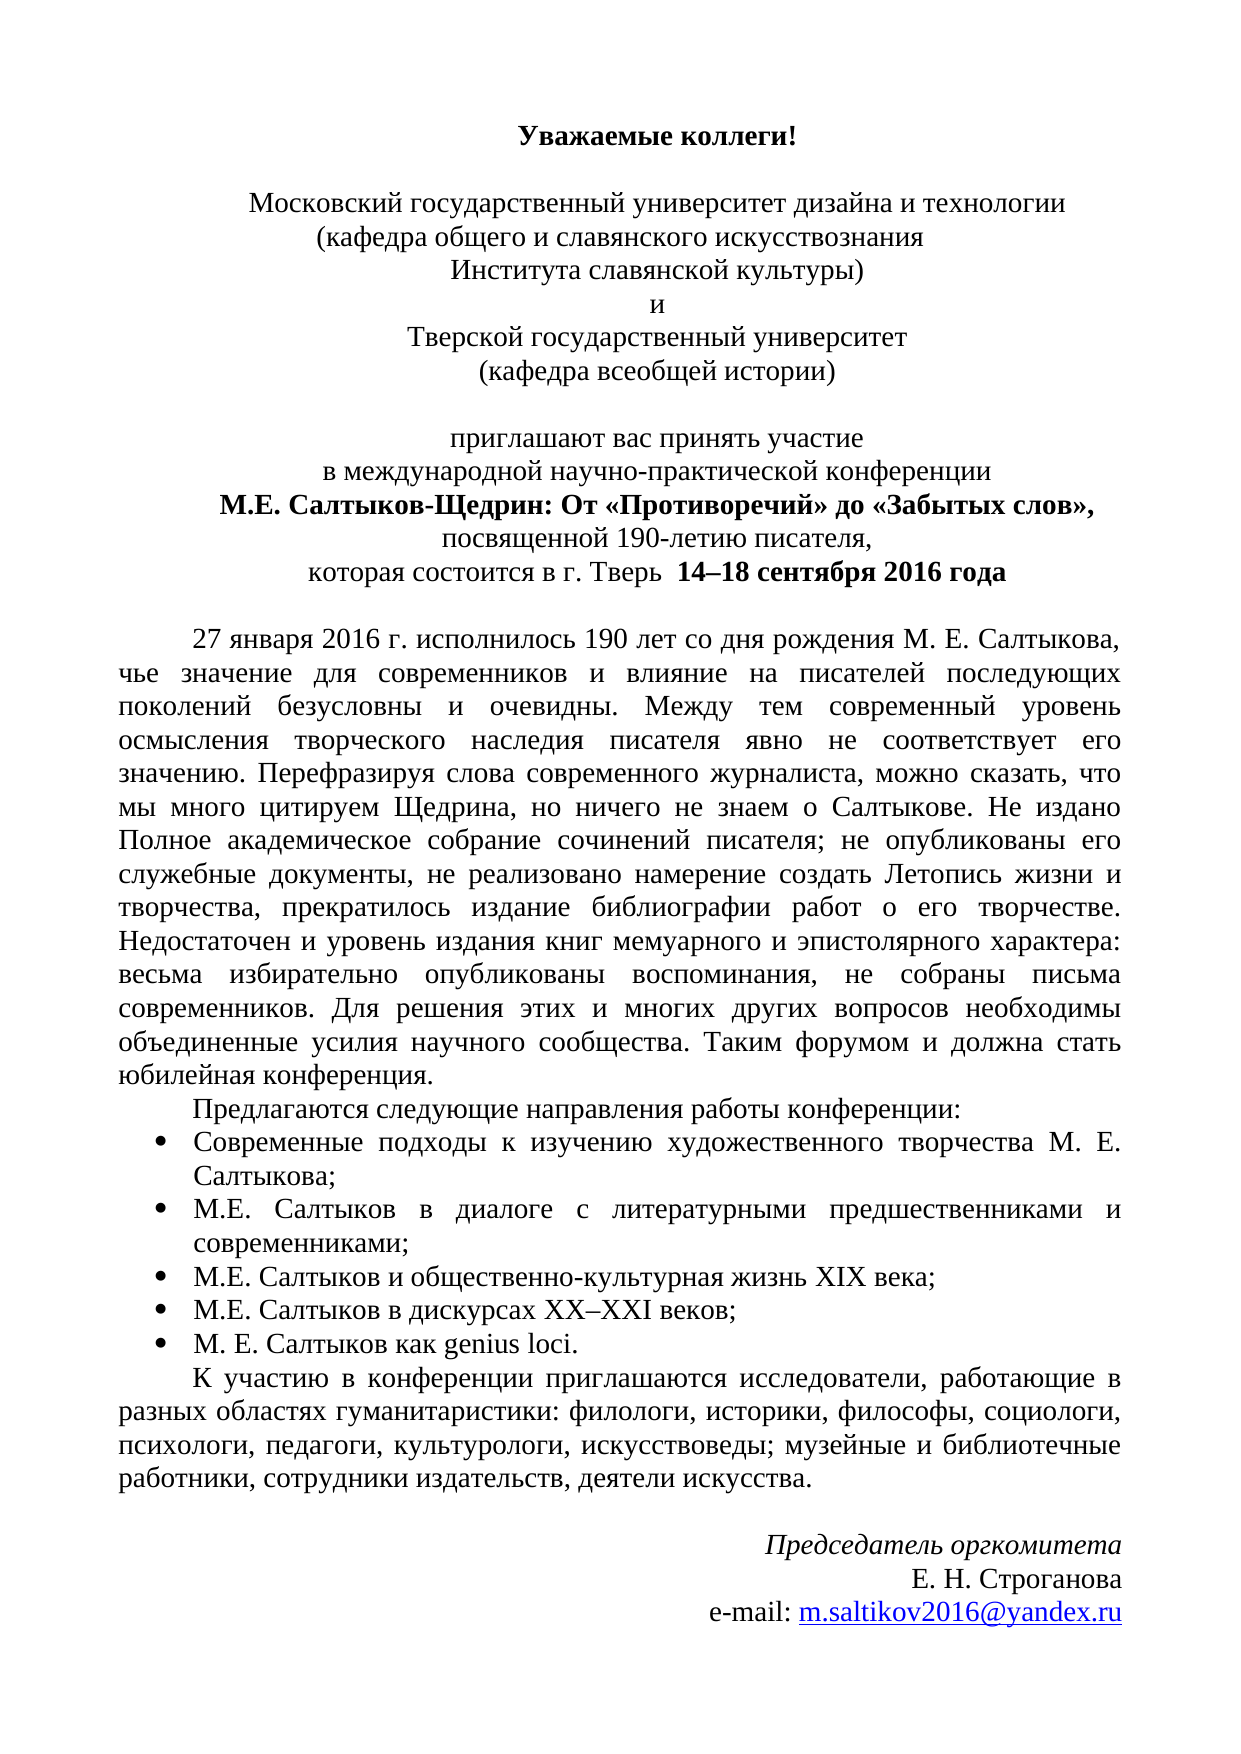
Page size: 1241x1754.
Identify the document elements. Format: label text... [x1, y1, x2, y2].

list М.Е. Салтыков в дискурсах XX–XXI веков; [156, 1292, 1122, 1326]
text e-mail: m.saltikov2016@yandex.ru [118, 1594, 1122, 1628]
list М. Е. Салтыков как genius loci. [156, 1326, 1122, 1360]
text Института славянской культуры) [118, 252, 1122, 286]
list М.Е. Салтыков и общественно-культурная жизнь XIX века; [156, 1259, 1122, 1292]
text Предлагаются следующие направления работы конференции: [118, 1091, 1122, 1124]
text в международной научно-практической конференции [118, 453, 1122, 487]
text 27 января 2016 г. исполнилось 190 лет со дня рождения М. Е. Салтыкова, чье значение для современников и влияние на писателей последующих поколений безусловны и очевидны. Между тем современный уровень осмысления творческого наследия писателя явно не соответствует его значению. Перефразируя слова современного журналиста, можно сказать, что мы много цитируем Щедрина, но ничего не знаем о Салтыкове. Не издано Полное академическое собрание сочинений писателя; не опубликованы его служебные документы, не реализовано намерение создать Летопись жизни и творчества, прекратилось издание библиографии работ о его творчестве. Недостаточен и уровень издания книг мемуарного и эпистолярного характера: весьма избирательно опубликованы воспоминания, не собраны письма современников. Для решения этих и многих других вопросов необходимы объединенные усилия научного сообщества. Таким форумом и должна стать юбилейная конференция. [118, 621, 1122, 1091]
text К участию в конференции приглашаются исследователи, работающие в разных областях гуманитаристики: филологи, историки, философы, социологи, психологи, педагоги, культурологи, искусствоведы; музейные и библиотечные работники, сотрудники издательств, деятели искусства. [118, 1360, 1122, 1494]
text М.Е. Салтыков-Щедрин: От «Противоречий» до «Забытых слов», [118, 487, 1122, 521]
text Председатель оргкомитета [118, 1527, 1122, 1561]
text Уважаемые коллеги! [118, 118, 1122, 152]
text Е. Н. Строганова [118, 1561, 1122, 1594]
text и [118, 286, 1122, 319]
text Московский государственный университет дизайна и технологии (кафедра общего и славянского искусствознания [118, 185, 1122, 252]
text (кафедра всеобщей истории) [118, 353, 1122, 386]
text посвященной 190-летию писателя, [118, 521, 1122, 554]
list М.Е. Салтыков в диалоге с литературными предшественниками и современниками; [156, 1192, 1122, 1259]
text которая состоится в г. Тверь 14–18 сентября 2016 года [118, 554, 1122, 588]
list Современные подходы к изучению художественного творчества М. Е. Салтыкова; [156, 1124, 1122, 1192]
text приглашают вас принять участие [118, 420, 1122, 453]
text Тверской государственный университет [118, 319, 1122, 353]
